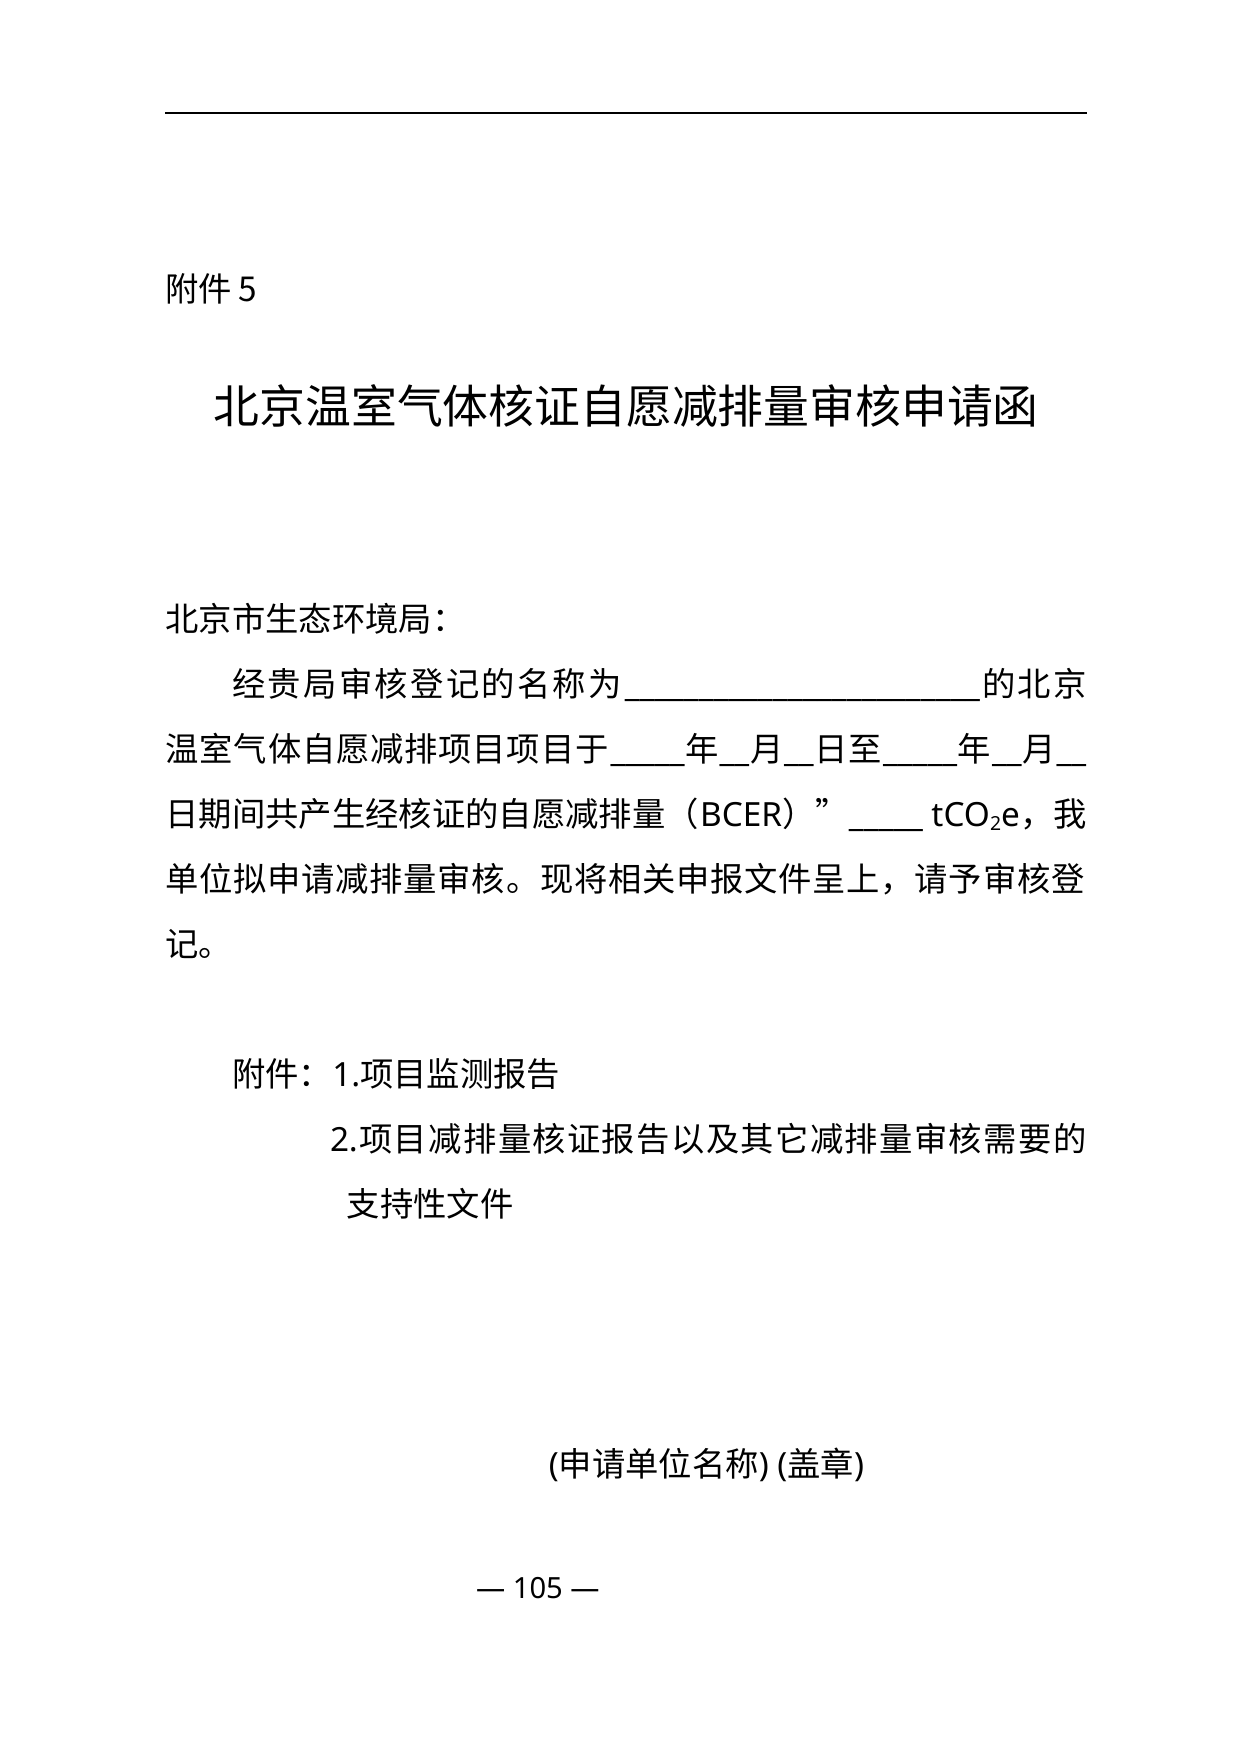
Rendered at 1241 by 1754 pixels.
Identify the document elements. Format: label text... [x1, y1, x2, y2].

text 附件：1.项目监测报告 [165, 1039, 1087, 1104]
text 北京市生态环境局： [165, 584, 1087, 649]
text (申请单位名称) (盖章) [165, 1429, 1087, 1494]
text 北京温室气体核证自愿减排量审核申请函 [165, 354, 1087, 452]
text 附件5 [165, 254, 1087, 319]
text 2.项目减排量核证报告以及其它减排量审核需要的支持性文件 [330, 1104, 1087, 1234]
text 经贵局审核登记的名称为________________________的北京温室气体自愿减排项目项目于_____年__月__日至_____年__月__日期间共产生经核证的自愿减排量（BCER）”_____ tCO2e，我单位拟申请减排量审核。现将相关申报文件呈上，请予审核登记。 [165, 649, 1087, 974]
